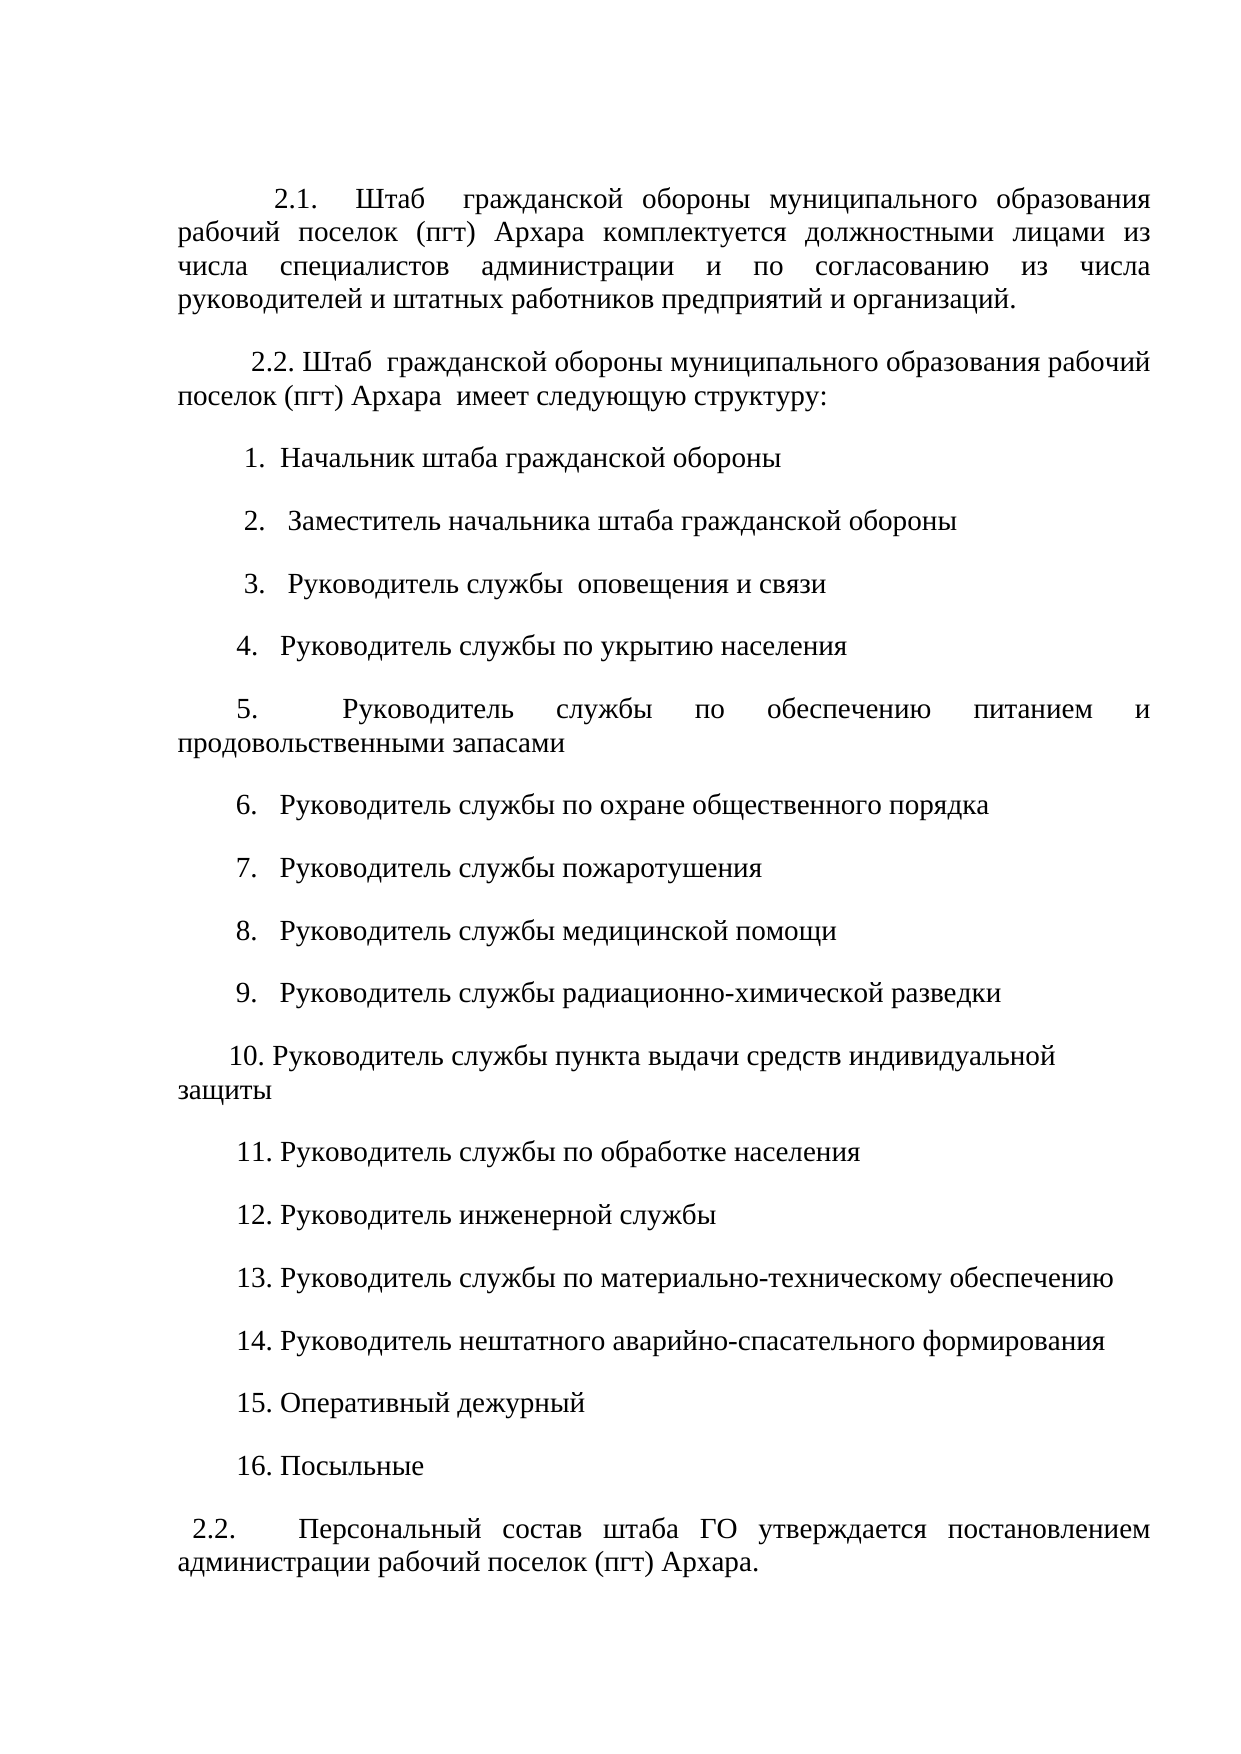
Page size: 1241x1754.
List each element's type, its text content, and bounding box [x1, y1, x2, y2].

text 11. Руководитель службы по обработке населения [177, 1134, 1152, 1168]
text 4. Руководитель службы по укрытию населения [177, 628, 1152, 662]
text 5. Руководитель службы по обеспечению питанием и продовольственными запасами [177, 691, 1152, 758]
text 6. Руководитель службы по охране общественного порядка [177, 787, 1152, 821]
text 12. Руководитель инженерной службы [177, 1197, 1152, 1231]
text 16. Посыльные [177, 1448, 1152, 1482]
text 3. Руководитель службы оповещения и связи [177, 566, 1152, 599]
text 2. Заместитель начальника штаба гражданской обороны [177, 503, 1152, 537]
text 1. Начальник штаба гражданской обороны [177, 440, 1152, 474]
text 10. Руководитель службы пункта выдачи средств индивидуальной защиты [177, 1038, 1152, 1105]
text 14. Руководитель нештатного аварийно-спасательного формирования [177, 1323, 1152, 1356]
text 15. Оперативный дежурный [177, 1385, 1152, 1419]
text 2.2. Персональный состав штаба ГО утверждается постановлением администрации рабочий поселок (пгт) Архара. [177, 1511, 1152, 1578]
text 9. Руководитель службы радиационно-химической разведки [177, 976, 1152, 1009]
text 2.1. Штаб гражданской обороны муниципального образования рабочий поселок (пгт) Архара комплектуется должностными лицами из числа специалистов администрации и по согласованию из числа руководителей и штатных работников предприятий и организаций. [177, 181, 1152, 315]
text 2.2. Штаб гражданской обороны муниципального образования рабочий поселок (пгт) Архара имеет следующую структуру: [177, 344, 1152, 411]
text 8. Руководитель службы медицинской помощи [177, 913, 1152, 946]
text 13. Руководитель службы по материально-техническому обеспечению [177, 1260, 1152, 1293]
text 7. Руководитель службы пожаротушения [177, 850, 1152, 884]
